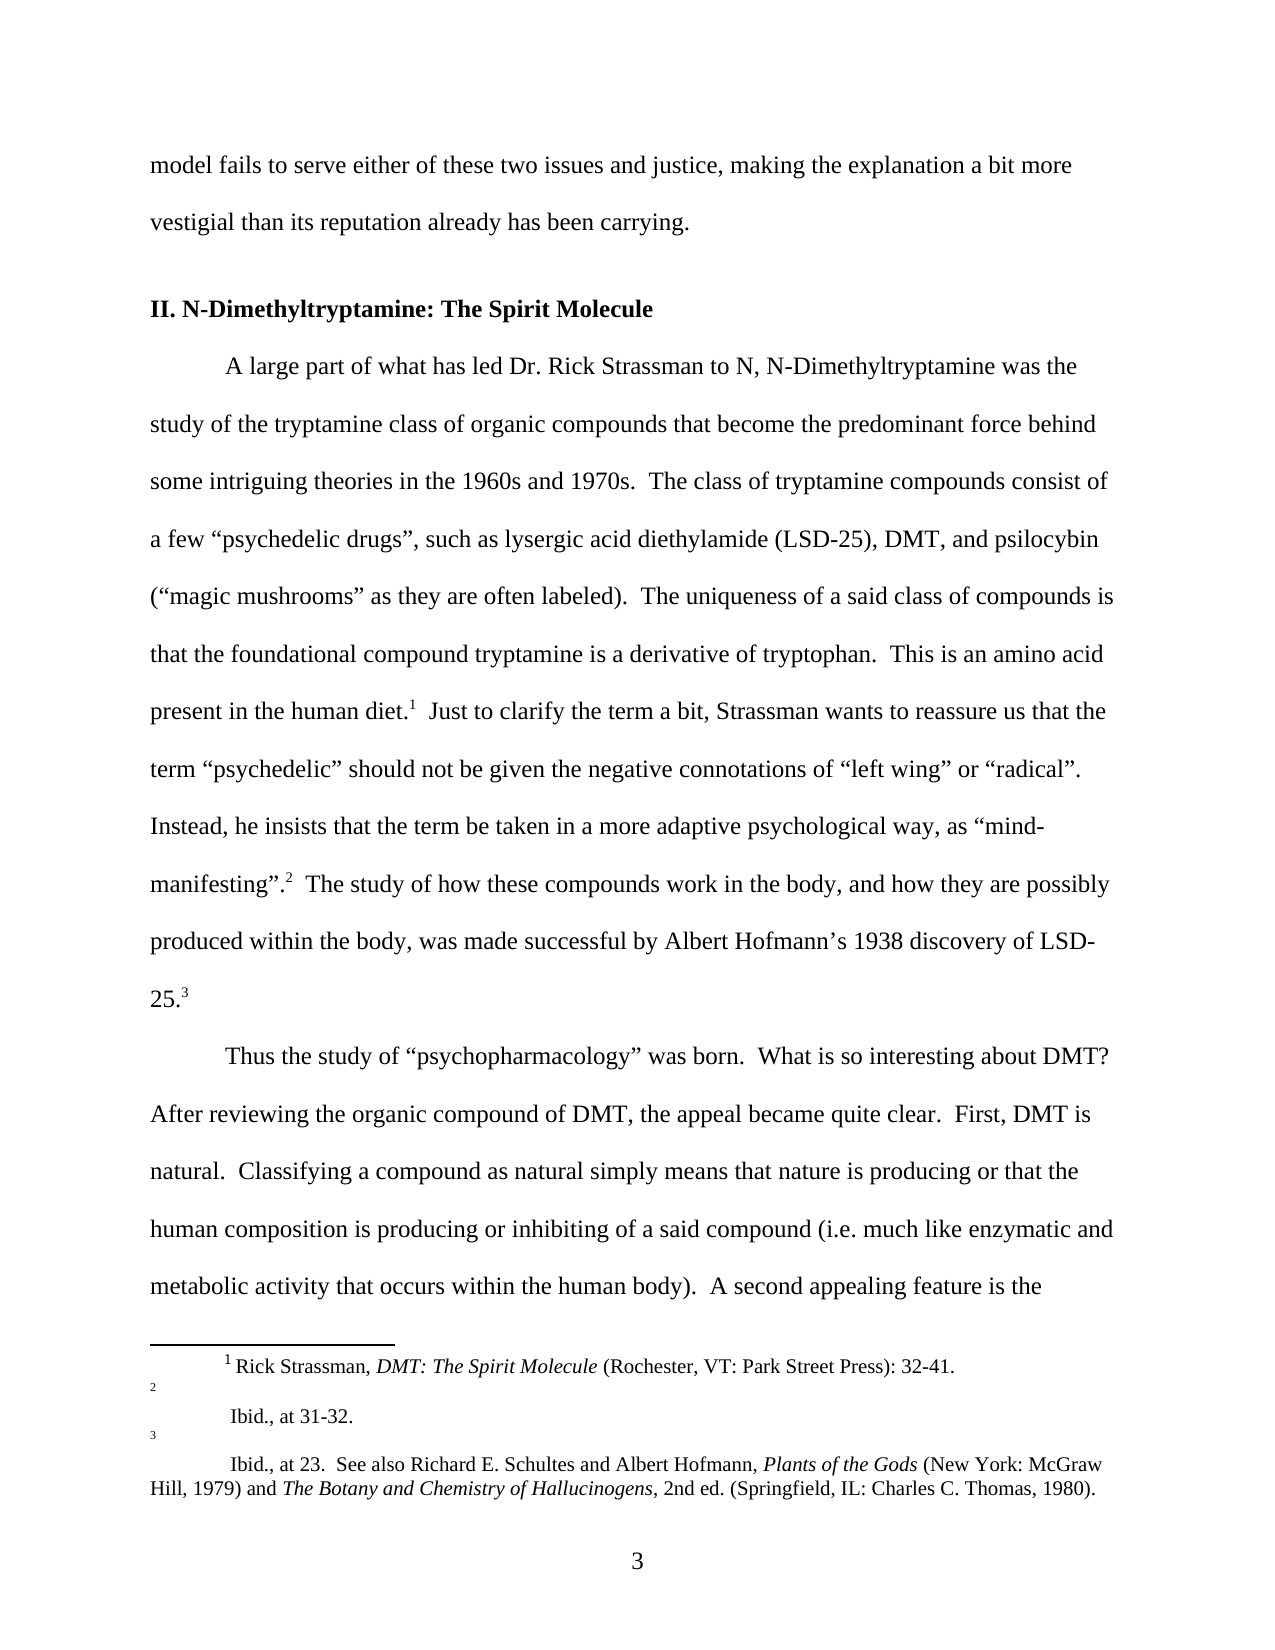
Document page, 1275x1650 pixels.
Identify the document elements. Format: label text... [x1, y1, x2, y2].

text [150, 150, 1125, 236]
text II. N-Dimethyltryptamine: The Spirit Molecule [150, 294, 1125, 322]
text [150, 1041, 1125, 1300]
text A large part of what has led Dr. Rick Strassman to N, N-Dimethyltryptamine was the study of the tryptamine class of organic compounds that become the predominant force behind some intriguing theories in the 1960s and 1970s. The class of tryptamine compounds consist of a few “psychedelic drugs”, such as lysergic acid diethylamide (LSD-25), DMT, and psilocybin (“magic mushrooms” as they are often labeled). The uniqueness of a said class of compounds is that the foundational compound tryptamine is a derivative of tryptophan. This is an amino acid present in the human diet. Just to clarify the term a bit, Strassman wants to reassure us that the term “psychedelic” should not be given the negative connotations of “left wing” or “radical”. Instead, he insists that the term be taken in a more adaptive psychological way, as “mind-manifesting”. The study of how these compounds work in the body, and how they are possibly produced within the body, was made successful by Albert Hofmann’s 1938 discovery of LSD-25. [150, 351, 1125, 1012]
